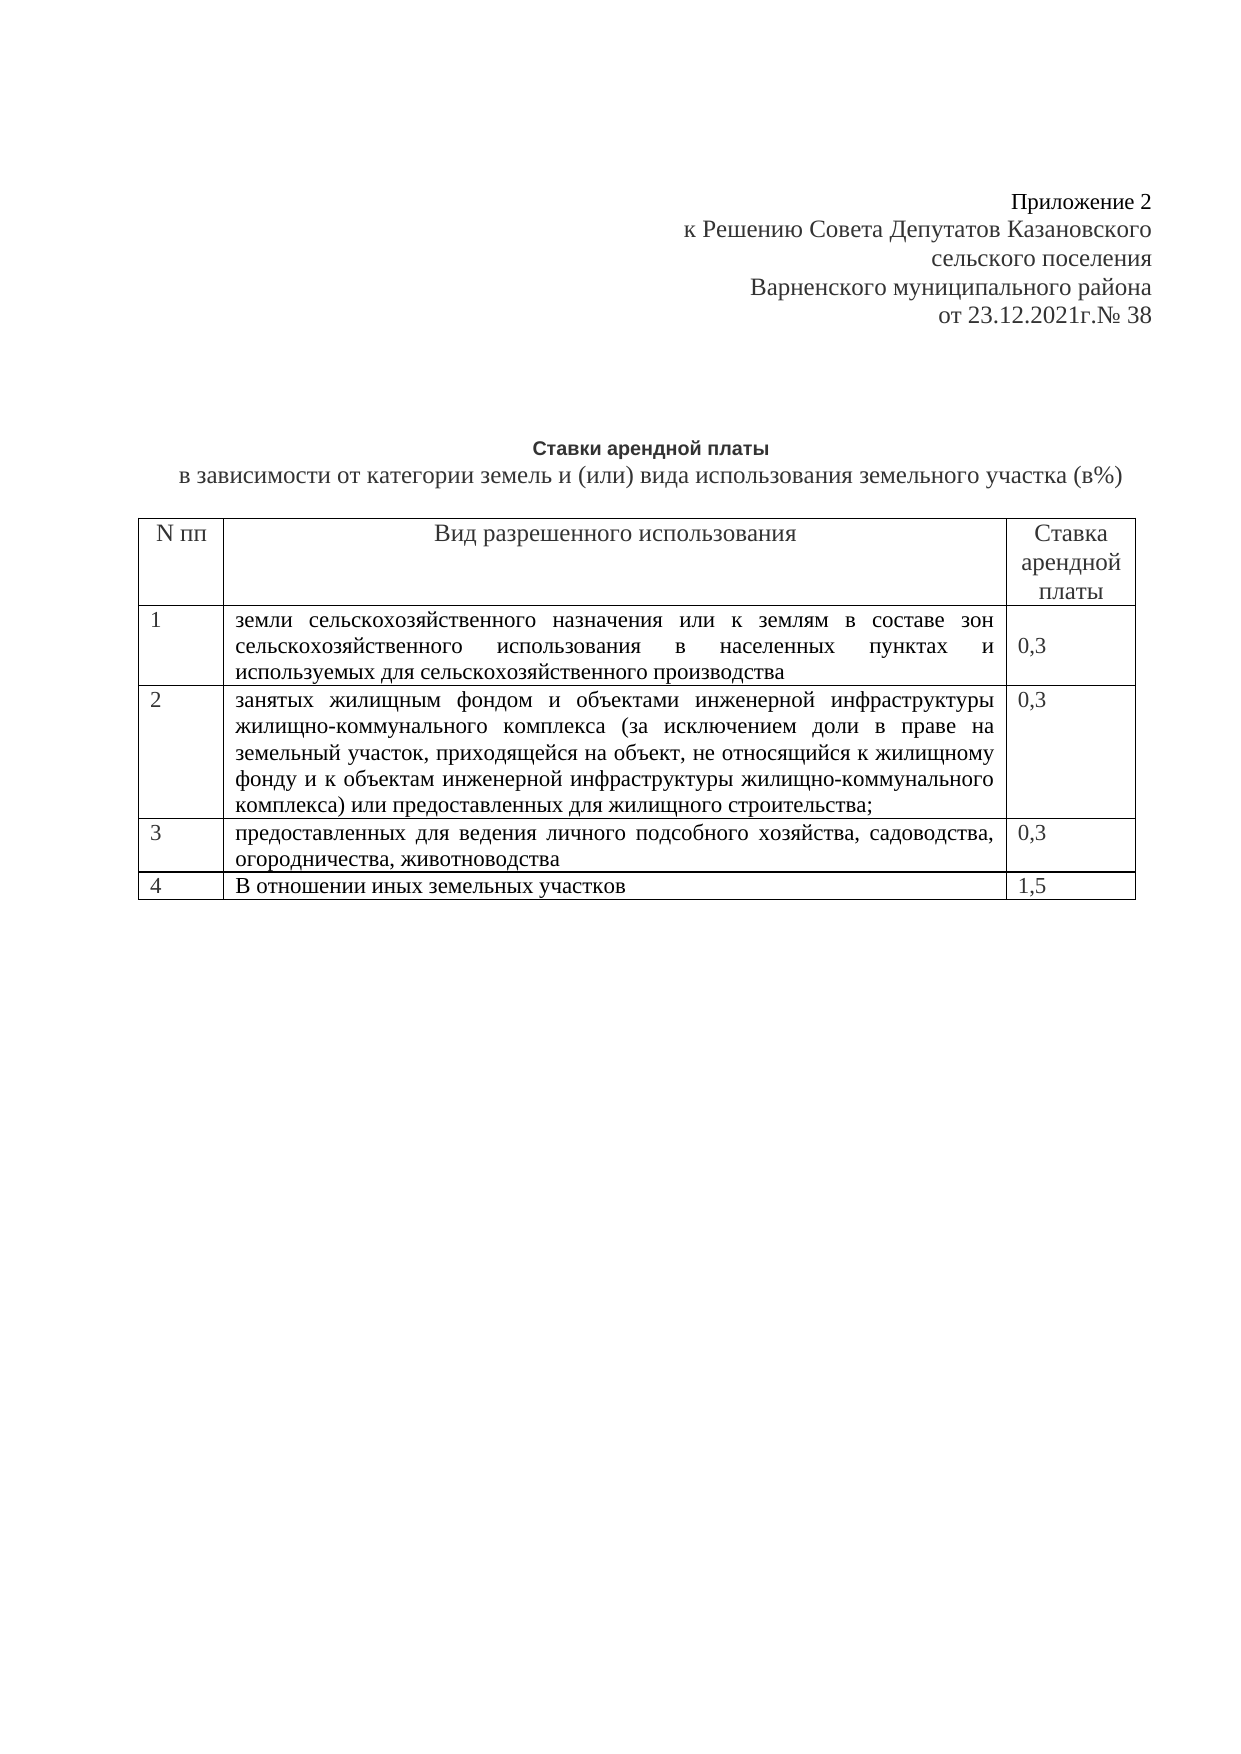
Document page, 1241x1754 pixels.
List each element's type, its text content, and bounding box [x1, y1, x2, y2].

table_cell 1,5 [1007, 873, 1135, 899]
table_cell 3 [139, 819, 223, 871]
text от 23.12.2021г.№ 38 [150, 300, 1152, 329]
table_header N пп [139, 519, 223, 605]
text Ставки арендной платы [150, 434, 1152, 460]
table_cell 4 [139, 873, 223, 899]
table_cell 1 [139, 606, 223, 685]
text в зависимости от категории земель и (или) вида использования земельного участка (в%) [150, 460, 1152, 489]
table_cell 0,3 [1007, 606, 1135, 685]
table_header Ставка арендной платы [1007, 519, 1135, 605]
table_cell земли сельскохозяйственного назначения или к землям в составе зон сельскохозяйственного использования в населенных пунктах и используемых для сельскохозяйственного производства [224, 606, 1006, 685]
table_cell занятых жилищным фондом и объектами инженерной инфраструктуры жилищно-коммунального комплекса (за исключением доли в праве на земельный участок, приходящейся на объект, не относящийся к жилищному фонду и к объектам инженерной инфраструктуры жилищно-коммунального комплекса) или предоставленных для жилищного строительства; [224, 686, 1006, 818]
text Варненского муниципального района [150, 272, 1152, 300]
text сельского поселения [150, 243, 1152, 272]
table_cell 0,3 [1007, 686, 1135, 818]
table_cell предоставленных для ведения личного подсобного хозяйства, садоводства, огородничества, животноводства [224, 819, 1006, 871]
table_cell 0,3 [1007, 819, 1135, 871]
text к Решению Совета Депутатов Казановского [150, 214, 1152, 243]
table_header Вид разрешенного использования [224, 519, 1006, 605]
text Приложение 2 [150, 188, 1152, 214]
table_cell В отношении иных земельных участков [224, 873, 1006, 899]
table_cell 2 [139, 686, 223, 818]
